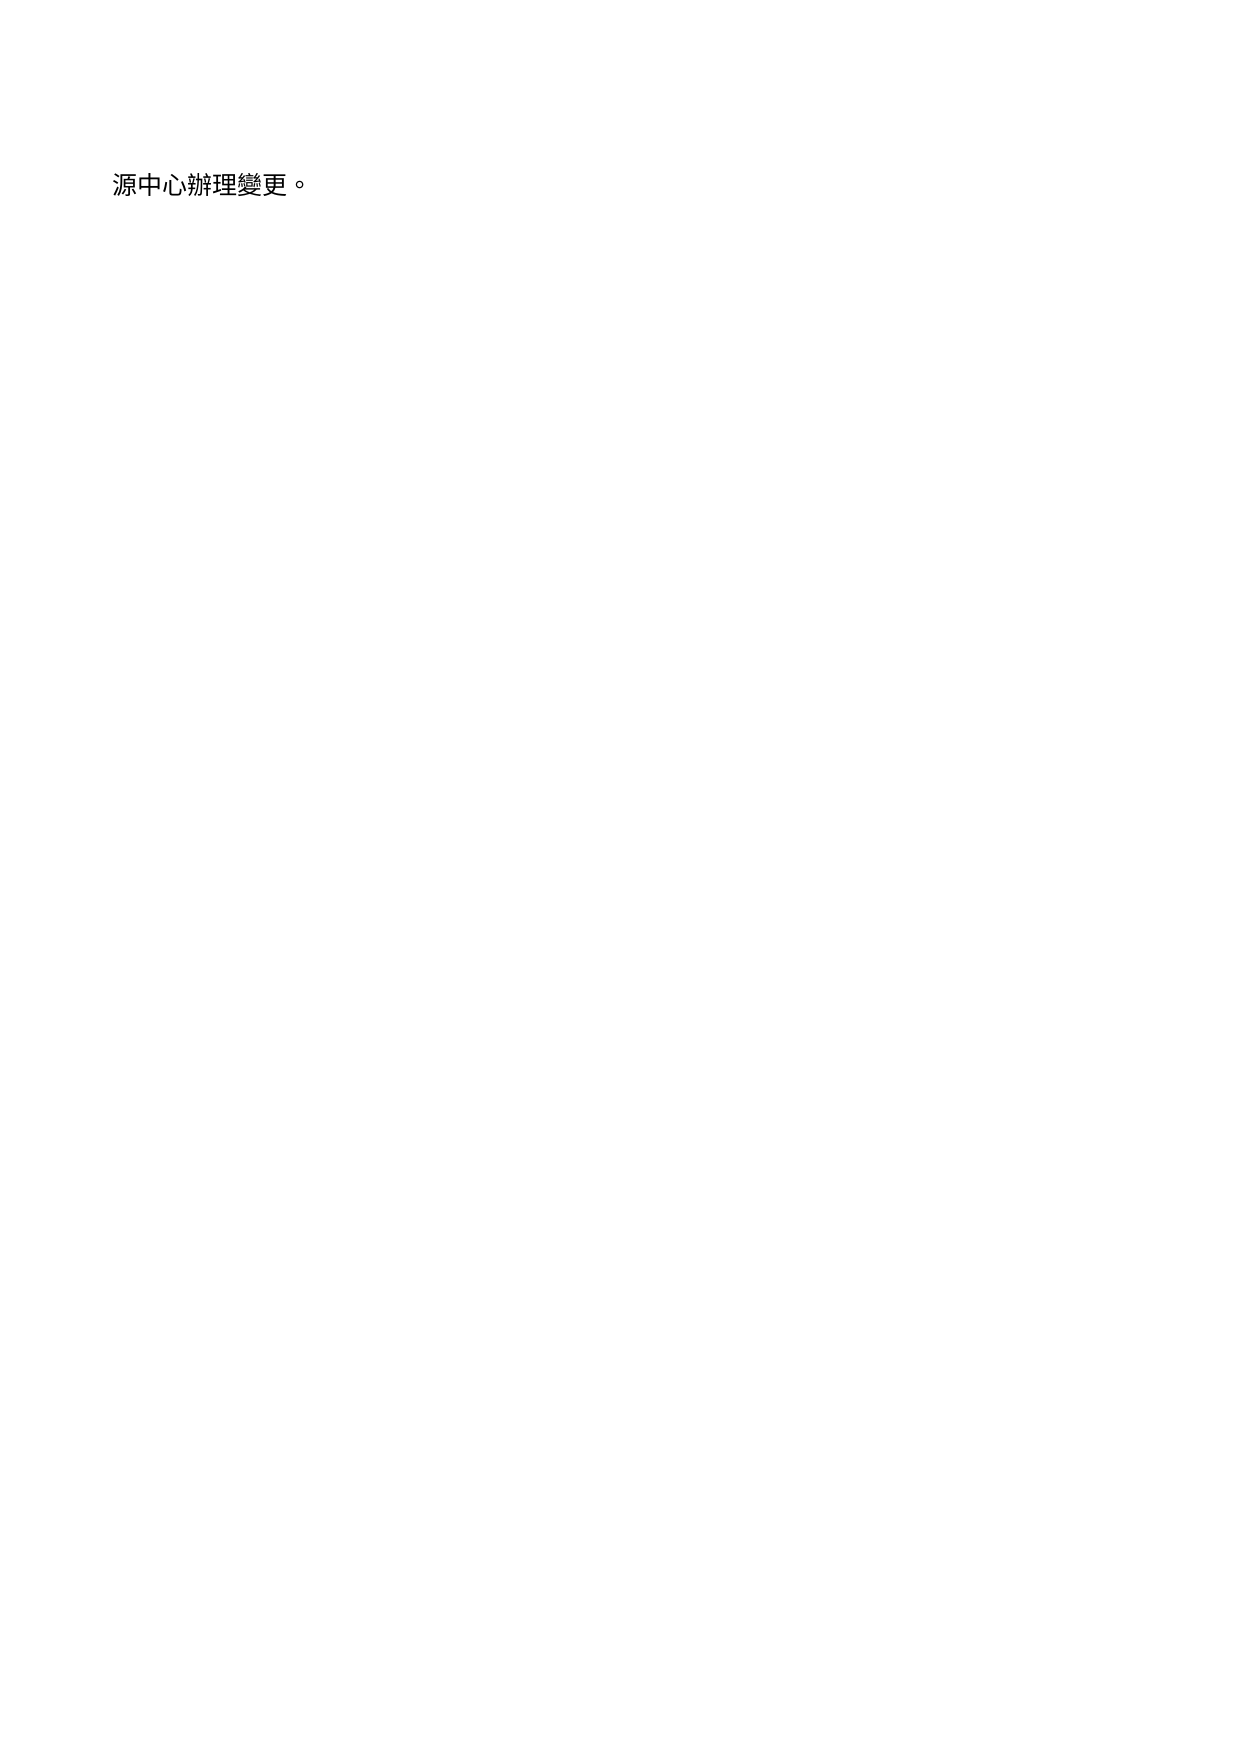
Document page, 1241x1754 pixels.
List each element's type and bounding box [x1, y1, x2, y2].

text [112, 164, 953, 202]
